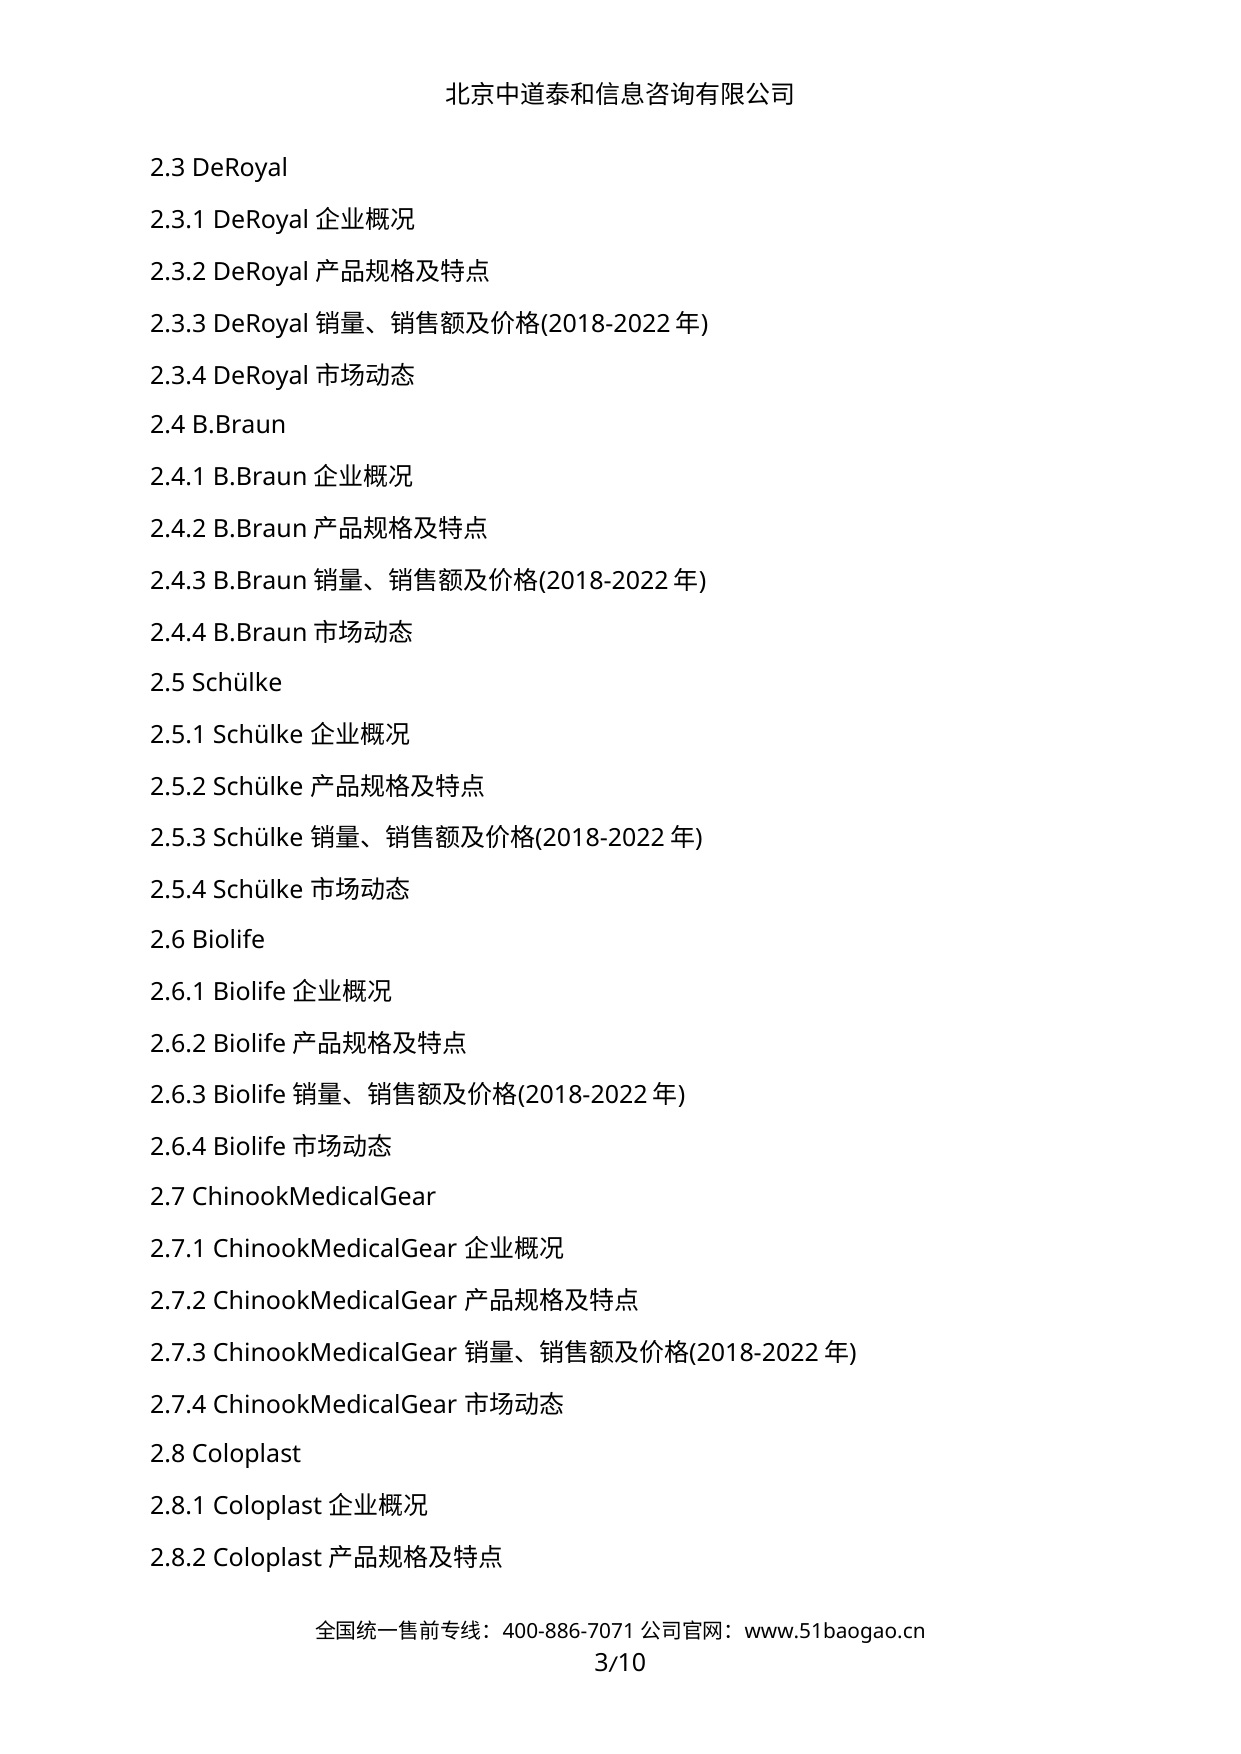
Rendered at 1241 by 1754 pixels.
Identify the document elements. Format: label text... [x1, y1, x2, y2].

text 2.4.3 B.Braun 销量、销售额及价格(2018-2022年) [150, 561, 1090, 597]
text 2.3 DeRoyal [150, 150, 1090, 184]
text 2.3.3 DeRoyal 销量、销售额及价格(2018-2022年) [150, 303, 1090, 340]
text 2.7.4 ChinookMedicalGear 市场动态 [150, 1384, 1090, 1420]
text 2.7.2 ChinookMedicalGear 产品规格及特点 [150, 1280, 1090, 1317]
text 2.5.1 Schülke 企业概况 [150, 714, 1090, 750]
text 2.8.1 Coloplast 企业概况 [150, 1486, 1090, 1522]
text 2.7 ChinookMedicalGear [150, 1179, 1090, 1213]
text 2.6 Biolife [150, 922, 1090, 956]
text 2.8 Coloplast [150, 1436, 1090, 1470]
text 2.7.3 ChinookMedicalGear 销量、销售额及价格(2018-2022年) [150, 1332, 1090, 1368]
text 2.3.2 DeRoyal 产品规格及特点 [150, 252, 1090, 288]
text 2.3.1 DeRoyal 企业概况 [150, 200, 1090, 236]
text 2.4.2 B.Braun 产品规格及特点 [150, 509, 1090, 545]
text 2.4.4 B.Braun 市场动态 [150, 612, 1090, 649]
text 2.6.4 Biolife 市场动态 [150, 1127, 1090, 1163]
text 2.5.4 Schülke 市场动态 [150, 870, 1090, 906]
text 2.5.3 Schülke 销量、销售额及价格(2018-2022年) [150, 818, 1090, 854]
text 2.4 B.Braun [150, 407, 1090, 441]
text 2.6.1 Biolife 企业概况 [150, 971, 1090, 1007]
text 2.7.1 ChinookMedicalGear 企业概况 [150, 1228, 1090, 1265]
text 2.5 Schülke [150, 664, 1090, 698]
text 2.8.2 Coloplast 产品规格及特点 [150, 1537, 1090, 1574]
text 2.3.4 DeRoyal 市场动态 [150, 355, 1090, 392]
text 2.4.1 B.Braun 企业概况 [150, 457, 1090, 493]
text 2.6.3 Biolife 销量、销售额及价格(2018-2022年) [150, 1075, 1090, 1111]
text 2.6.2 Biolife 产品规格及特点 [150, 1023, 1090, 1059]
text 2.5.2 Schülke 产品规格及特点 [150, 766, 1090, 802]
